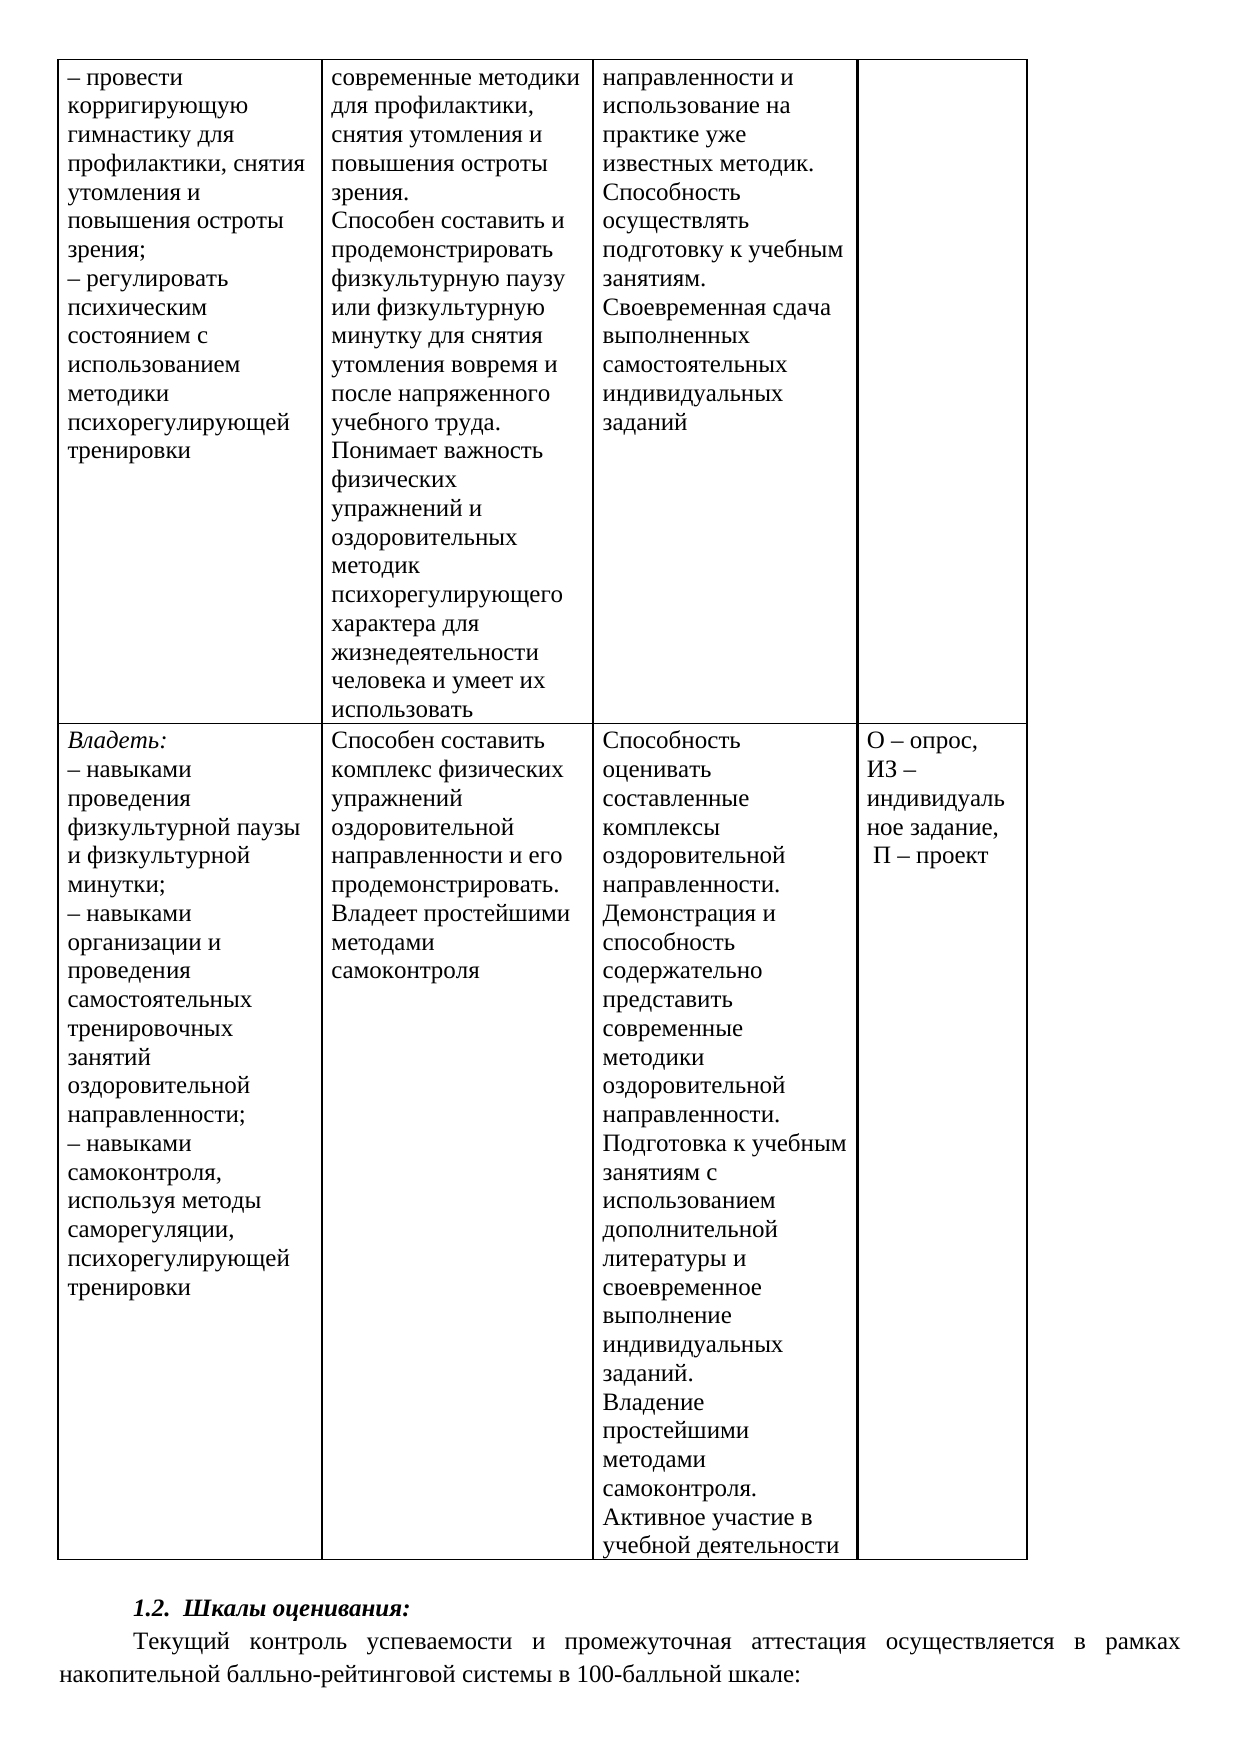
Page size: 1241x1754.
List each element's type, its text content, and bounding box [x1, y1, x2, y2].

table_cell Владеть: – навыками проведения физкультурной паузы и физкультурной минутки; – навыками организации и проведения самостоятельных тренировочных занятий оздоровительной направленности; – навыками самоконтроля, используя методы саморегуляции, психорегулирующей тренировки [59, 724, 321, 1559]
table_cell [59, 60, 321, 723]
table_cell Способность оценивать составленные комплексы оздоровительной направленности. Демонстрация и способность содержательно представить современные методики оздоровительной направленности. Подготовка к учебным занятиям с использованием дополнительной литературы и своевременное выполнение индивидуальных заданий. Владение простейшими методами самоконтроля. Активное участие в учебной деятельности [594, 724, 856, 1559]
table_cell Способен составить комплекс физических упражнений оздоровительной направленности и его продемонстрировать. Владеет простейшими методами самоконтроля [323, 724, 592, 1559]
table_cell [594, 60, 856, 723]
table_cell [859, 60, 1026, 723]
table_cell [323, 60, 592, 723]
text Текущий контроль успеваемости и промежуточная аттестация осуществляется в рамках накопительной балльно-рейтинговой системы в 100-балльной шкале: [59, 1626, 1181, 1688]
text 1.2. Шкалы оценивания: [59, 1593, 1181, 1622]
table_cell О – опрос, ИЗ – индивидуальное задание, П – проект [859, 724, 1026, 1559]
